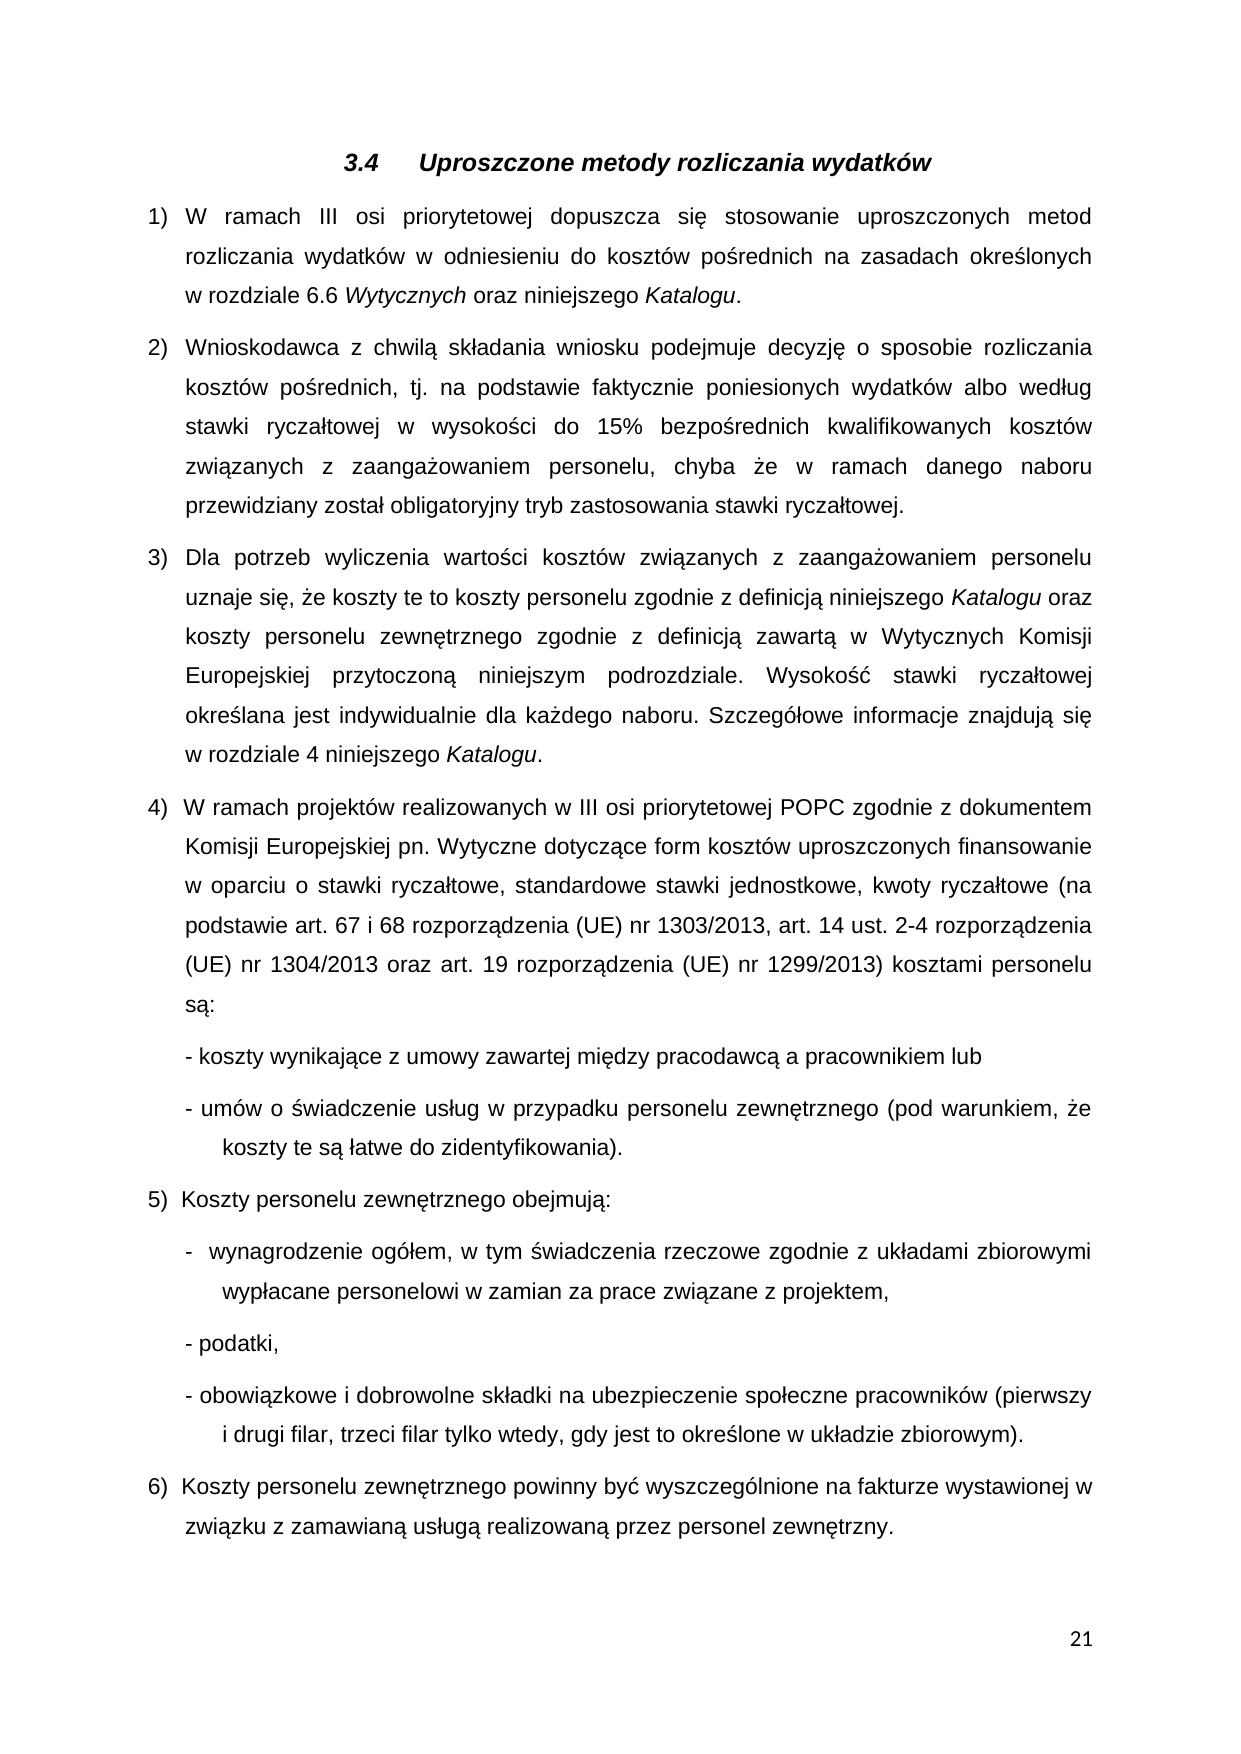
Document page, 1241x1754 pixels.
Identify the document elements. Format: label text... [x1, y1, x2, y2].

text 4) W ramach projektów realizowanych w III osi priorytetowej POPC zgodnie z dokumentem Komisji Europejskiej pn. Wytyczne dotyczące form kosztów uproszczonych finansowanie w oparciu o stawki ryczałtowe, standardowe stawki jednostkowe, kwoty ryczałtowe (na podstawie art. 67 i 68 rozporządzenia (UE) nr 1303/2013, art. 14 ust. 2-4 rozporządzenia (UE) nr 1304/2013 oraz art. 19 rozporządzenia (UE) nr 1299/2013) kosztami personelu są: [148, 793, 1093, 1017]
list Wnioskodawca z chwilą składania wniosku podejmuje decyzję o sposobie rozliczania kosztów pośrednich, tj. na podstawie faktycznie poniesionych wydatków albo według stawki ryczałtowej w wysokości do 15% bezpośrednich kwalifikowanych kosztów związanych z zaangażowaniem personelu, chyba że w ramach danego naboru przewidziany został obligatoryjny tryb zastosowania stawki ryczałtowej. [148, 334, 1093, 518]
text - wynagrodzenie ogółem, w tym świadczenia rzeczowe zgodnie z układami zbiorowymi wypłacane personelowi w zamian za prace związane z projektem, [185, 1238, 1093, 1304]
subtitle Uproszczone metody rozliczania wydatków [185, 148, 1093, 176]
text - koszty wynikające z umowy zawartej między pracodawcą a pracownikiem lub [185, 1043, 1093, 1069]
text - umów o świadczenie usług w przypadku personelu zewnętrznego (pod warunkiem, że koszty te są łatwe do zidentyfikowania). [185, 1095, 1093, 1161]
list W ramach III osi priorytetowej dopuszcza się stosowanie uproszczonych metod rozliczania wydatków w odniesieniu do kosztów pośrednich na zasadach określonych w rozdziale 6.6 Wytycznych oraz niniejszego Katalogu. [148, 203, 1093, 308]
text - obowiązkowe i dobrowolne składki na ubezpieczenie społeczne pracowników (pierwszy i drugi filar, trzeci filar tylko wtedy, gdy jest to określone w układzie zbiorowym). [185, 1382, 1093, 1447]
text 5) Koszty personelu zewnętrznego obejmują: [148, 1186, 1093, 1213]
text - podatki, [185, 1330, 1093, 1356]
list Dla potrzeb wyliczenia wartości kosztów związanych z zaangażowaniem personelu uznaje się, że koszty te to koszty personelu zgodnie z definicją niniejszego Katalogu oraz koszty personelu zewnętrznego zgodnie z definicją zawartą w Wytycznych Komisji Europejskiej przytoczoną niniejszym podrozdziale. Wysokość stawki ryczałtowej określana jest indywidualnie dla każdego naboru. Szczegółowe informacje znajdują się w rozdziale 4 niniejszego Katalogu. [148, 544, 1093, 768]
text 6) Koszty personelu zewnętrznego powinny być wyszczególnione na fakturze wystawionej w związku z zamawianą usługą realizowaną przez personel zewnętrzny. [148, 1473, 1093, 1539]
